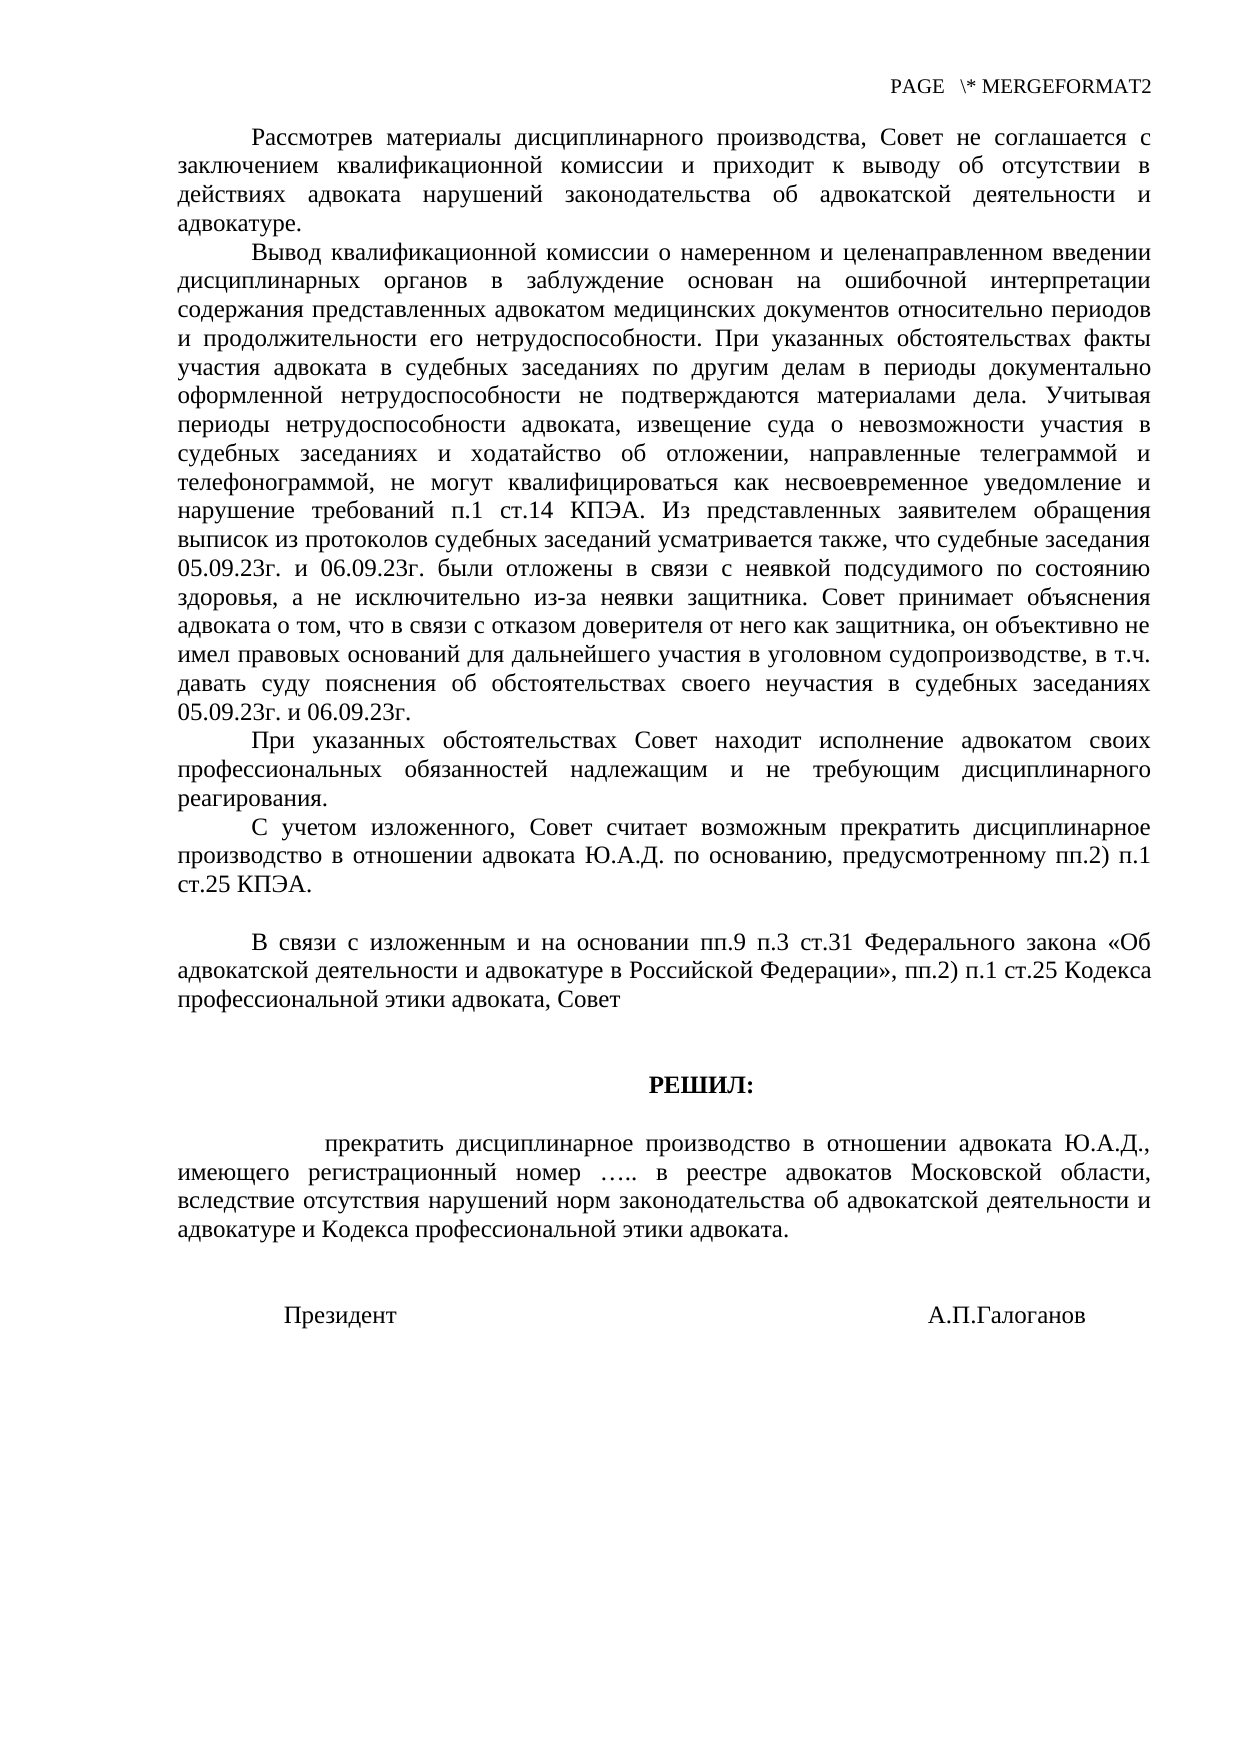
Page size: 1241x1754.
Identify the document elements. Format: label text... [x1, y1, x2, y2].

text При указанных обстоятельствах Совет находит исполнение адвокатом своих профессиональных обязанностей надлежащим и не требующим дисциплинарного реагирования. [177, 726, 1152, 812]
text прекратить дисциплинарное производство в отношении адвоката Ю.А.Д., имеющего регистрационный номер ….. в реестре адвокатов Московской области, вследствие отсутствия нарушений норм законодательства об адвокатской деятельности и адвокатуре и Кодекса профессиональной этики адвоката. [177, 1128, 1152, 1243]
text С учетом изложенного, Совет считает возможным прекратить дисциплинарное производство в отношении адвоката Ю.А.Д. по основанию, предусмотренному пп.2) п.1 ст.25 КПЭА. [177, 812, 1152, 898]
text В связи с изложенным и на основании пп.9 п.3 ст.31 Федерального закона «Об адвокатской деятельности и адвокатуре в Российской Федерации», пп.2) п.1 ст.25 Кодекса профессиональной этики адвоката, Совет [177, 927, 1152, 1013]
text Вывод квалификационной комиссии о намеренном и целенаправленном введении дисциплинарных органов в заблуждение основан на ошибочной интерпретации содержания представленных адвокатом медицинских документов относительно периодов и продолжительности его нетрудоспособности. При указанных обстоятельствах факты участия адвоката в судебных заседаниях по другим делам в периоды документально оформленной нетрудоспособности не подтверждаются материалами дела. Учитывая периоды нетрудоспособности адвоката, извещение суда о невозможности участия в судебных заседаниях и ходатайство об отложении, направленные телеграммой и телефонограммой, не могут квалифицироваться как несвоевременное уведомление и нарушение требований п.1 ст.14 КПЭА. Из представленных заявителем обращения выписок из протоколов судебных заседаний усматривается также, что судебные заседания 05.09.23г. и 06.09.23г. были отложены в связи с неявкой подсудимого по состоянию здоровья, а не исключительно из-за неявки защитника. Совет принимает объяснения адвоката о том, что в связи с отказом доверителя от него как защитника, он объективно не имел правовых оснований для дальнейшего участия в уголовном судопроизводстве, в т.ч. давать суду пояснения об обстоятельствах своего неучастия в судебных заседаниях 05.09.23г. и 06.09.23г. [177, 237, 1152, 726]
text Рассмотрев материалы дисциплинарного производства, Совет не соглашается с заключением квалификационной комиссии и приходит к выводу об отсутствии в действиях адвоката нарушений законодательства об адвокатской деятельности и адвокатуре. [177, 122, 1152, 237]
text Президент А.П.Галоганов [177, 1301, 1152, 1329]
text РЕШИЛ: [177, 1071, 1152, 1099]
